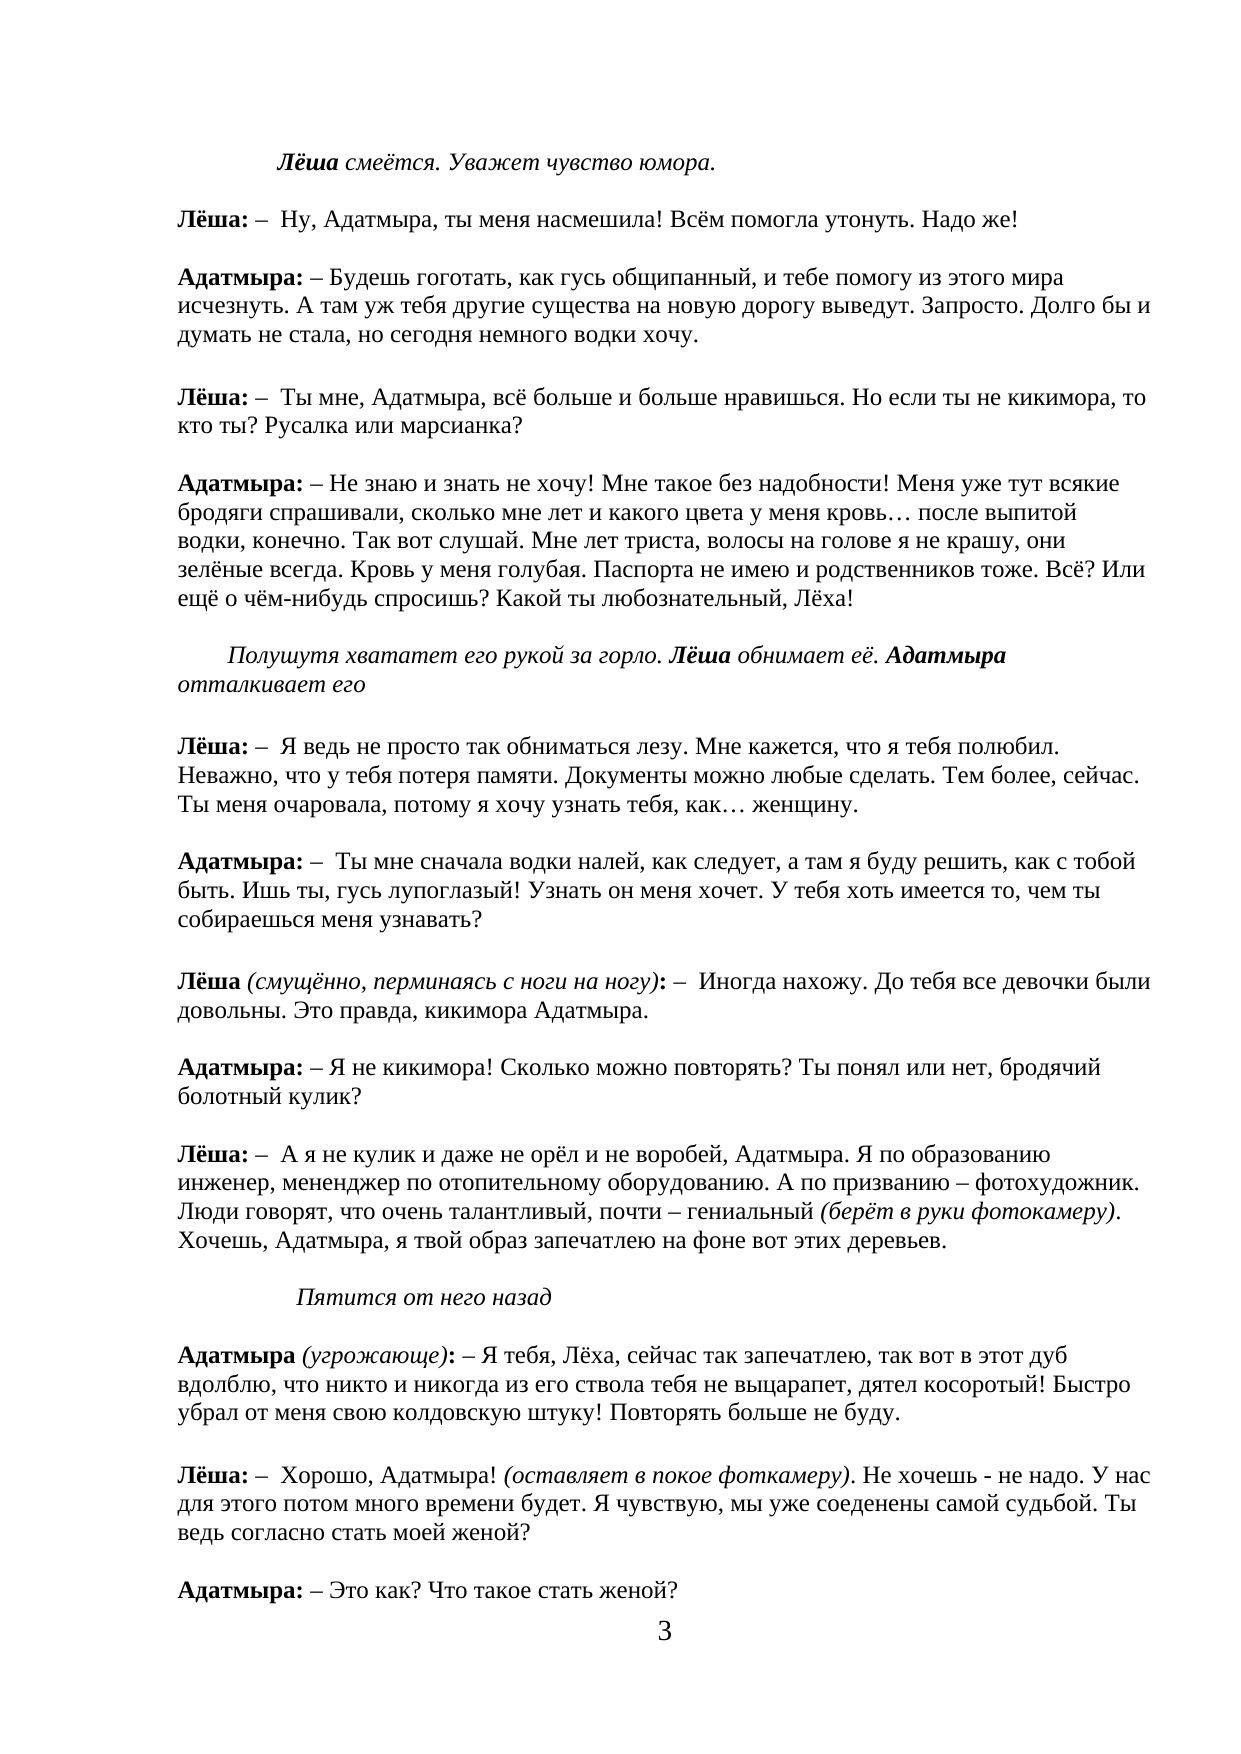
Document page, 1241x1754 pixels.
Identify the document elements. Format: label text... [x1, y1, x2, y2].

text Лёша: – Хорошо, Адатмыра! (оставляет в покое фоткамеру). Не хочешь - не надо. У нас для этого потом много времени будет. Я чувствую, мы уже соеденены самой судьбой. Ты ведь согласно стать моей женой? [177, 1460, 1152, 1546]
text Адатмыра: – Это как? Что такое стать женой? [177, 1575, 1152, 1603]
text Лёша: – Ты мне, Адатмыра, всё больше и больше нравишься. Но если ты не кикимора, то кто ты? Русалка или марсианка? [177, 382, 1152, 439]
text Лёша смеётся. Уважет чувство юмора. [177, 147, 1152, 176]
text Лёша: – А я не кулик и даже не орёл и не воробей, Адатмыра. Я по образованию инженер, мененджер по отопительному оборудованию. А по призванию – фотохудожник. Люди говорят, что очень талантливый, почти – гениальный (берёт в руки фотокамеру). Хочешь, Адатмыра, я твой образ запечатлею на фоне вот этих деревьев. [177, 1139, 1152, 1254]
text Адатмыра (угрожающе): – Я тебя, Лёха, сейчас так запечатлею, так вот в этот дуб вдолблю, что никто и никогда из его ствола тебя не выцарапет, дятел косоротый! Быстро убрал от меня свою колдовскую штуку! Повторять больше не буду. [177, 1340, 1152, 1426]
text Лёша (смущённо, перминаясь с ноги на ногу): – Иногда нахожу. До тебя все девочки были довольны. Это правда, кикимора Адатмыра. [177, 966, 1152, 1024]
text Адатмыра: – Ты мне сначала водки налей, как следует, а там я буду решить, как с тобой быть. Ишь ты, гусь лупоглазый! Узнать он меня хочет. У тебя хоть имеется то, чем ты собираешься меня узнавать? [177, 846, 1152, 933]
text Пятится от него назад [177, 1282, 1152, 1311]
text Адатмыра: – Я не кикимора! Сколько можно повторять? Ты понял или нет, бродячий болотный кулик? [177, 1052, 1152, 1110]
text Лёша: – Ну, Адатмыра, ты меня насмешила! Всём помогла утонуть. Надо же! [177, 204, 1152, 233]
text Адатмыра: – Будешь гоготать, как гусь общипанный, и тебе помогу из этого мира исчезнуть. А там уж тебя другие существа на новую дорогу выведут. Запросто. Долго бы и думать не стала, но сегодня немного водки хочу. [177, 262, 1152, 348]
text Полушутя хвататет его рукой за горло. Лёша обнимает её. Адатмыра отталкивает его [177, 640, 1152, 698]
text Лёша: – Я ведь не просто так обниматься лезу. Мне кажется, что я тебя полюбил. Неважно, что у тебя потеря памяти. Документы можно любые сделать. Тем более, сейчас. Ты меня очаровала, потому я хочу узнать тебя, как… женщину. [177, 731, 1152, 818]
text Адатмыра: – Не знаю и знать не хочу! Мне такое без надобности! Меня уже тут всякие бродяги спрашивали, сколько мне лет и какого цвета у меня кровь… после выпитой водки, конечно. Так вот слушай. Мне лет триста, волосы на голове я не крашу, они зелёные всегда. Кровь у меня голубая. Паспорта не имею и родственников тоже. Всё? Или ещё о чём-нибудь спросишь? Какой ты любознательный, Лёха! [177, 468, 1152, 612]
